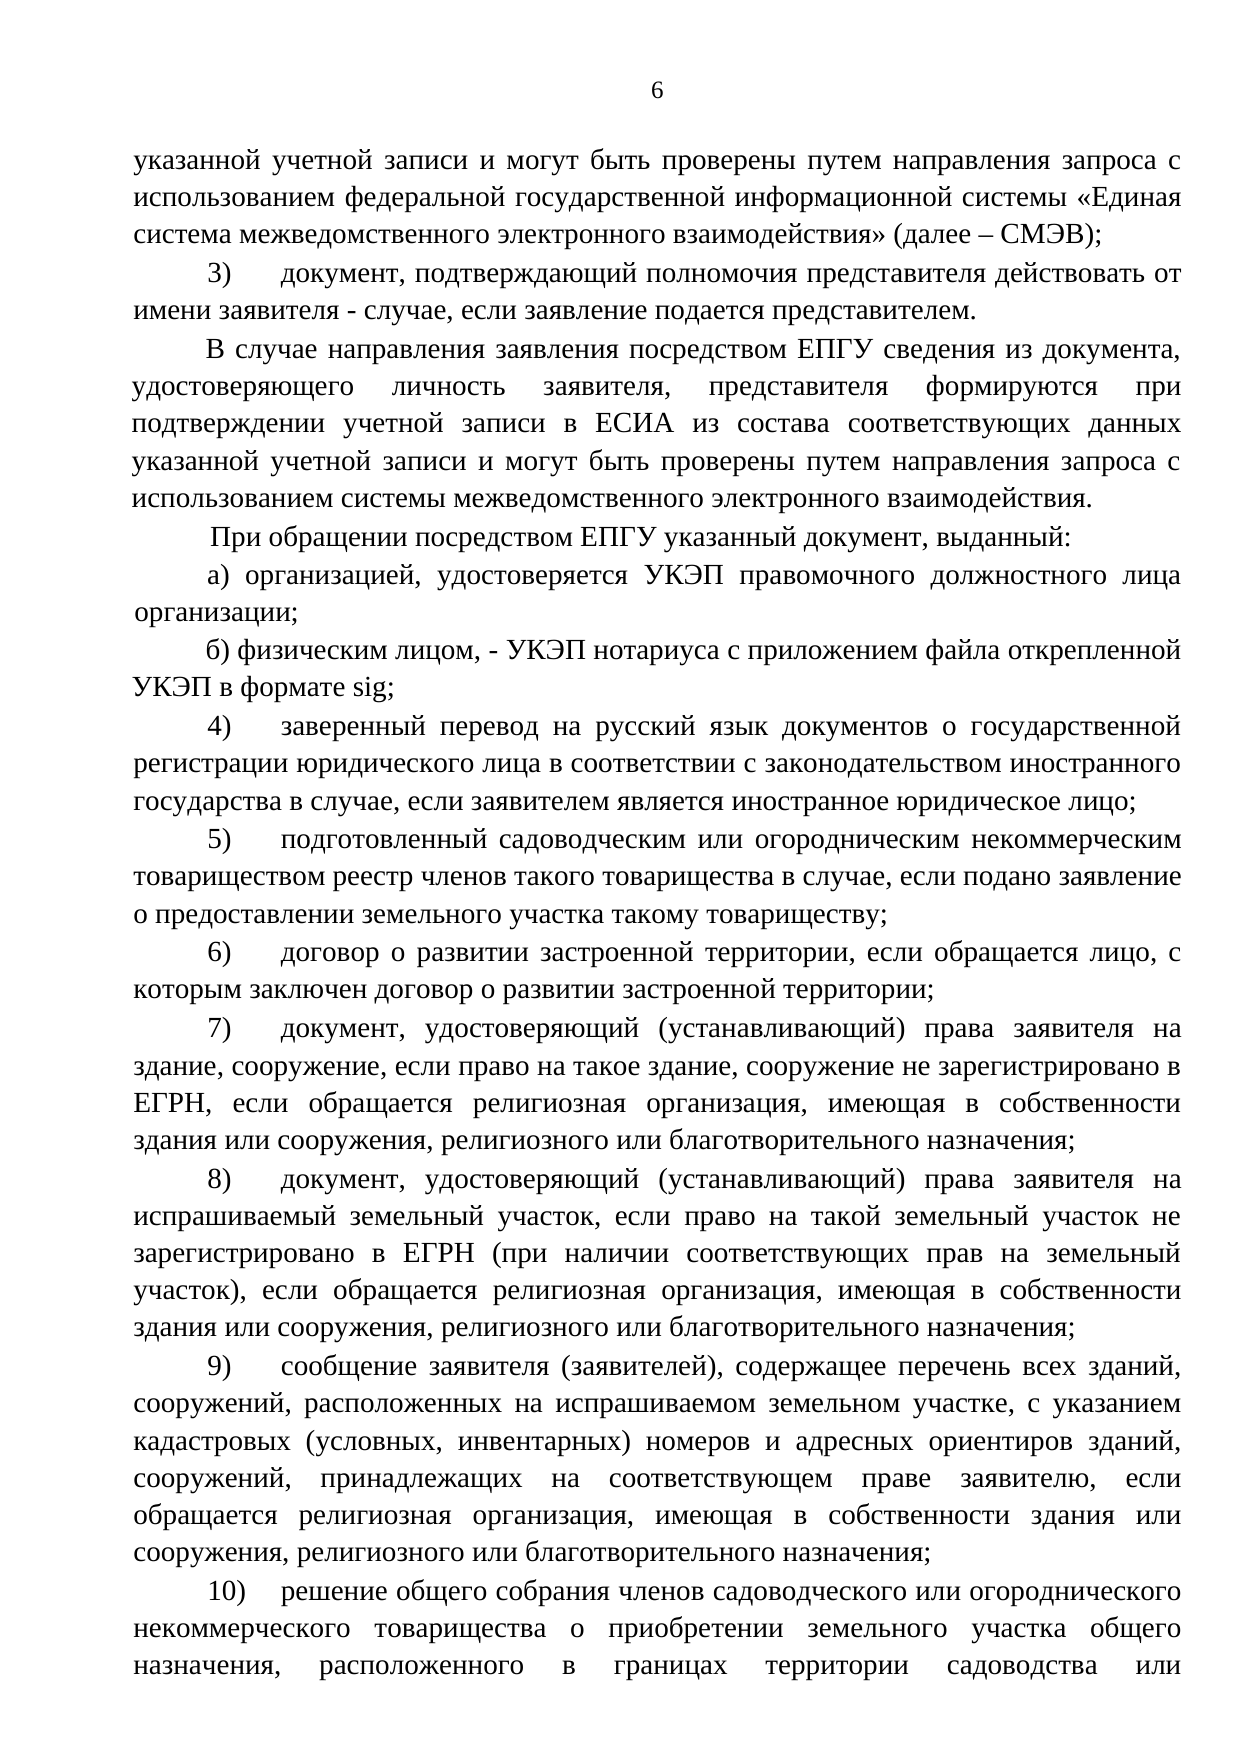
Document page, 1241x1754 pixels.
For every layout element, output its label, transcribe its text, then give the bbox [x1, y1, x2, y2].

list подготовленный садоводческим или огородническим некоммерческим товариществом реестр членов такого товарищества в случае, если подано заявление о предоставлении земельного участка такому товариществу; [133, 821, 1182, 929]
text а) организацией, удостоверяется УКЭП правомочного должностного лица организации; [134, 557, 1182, 627]
list сообщение заявителя (заявителей), содержащее перечень всех зданий, сооружений, расположенных на испрашиваемом земельном участке, с указанием кадастровых (условных, инвентарных) номеров и адресных ориентиров зданий, сооружений, принадлежащих на соответствующем праве заявителю, если обращается религиозная организация, имеющая в собственности здания или сооружения, религиозного или благотворительного назначения; [133, 1348, 1182, 1568]
text б) физическим лицом, - УКЭП нотариуса с приложением файла открепленной УКЭП в формате sig; [131, 632, 1182, 703]
list договор о развитии застроенной территории, если обращается лицо, с которым заключен договор о развитии застроенной территории; [133, 934, 1182, 1005]
text В случае направления заявления посредством ЕПГУ сведения из документа, удостоверяющего личность заявителя, представителя формируются при подтверждении учетной записи в ЕСИА из состава соответствующих данных указанной учетной записи и могут быть проверены путем направления запроса с использованием системы межведомственного электронного взаимодействия. [131, 331, 1182, 513]
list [133, 142, 1182, 250]
text При обращении посредством ЕПГУ указанный документ, выданный: [210, 519, 1182, 552]
list документ, удостоверяющий (устанавливающий) права заявителя на здание, сооружение, если право на такое здание, сооружение не зарегистрировано в ЕГРН, если обращается религиозная организация, имеющая в собственности здания или сооружения, религиозного или благотворительного назначения; [133, 1010, 1182, 1156]
list документ, удостоверяющий (устанавливающий) права заявителя на испрашиваемый земельный участок, если право на такой земельный участок не зарегистрировано в ЕГРН (при наличии соответствующих прав на земельный участок), если обращается религиозная организация, имеющая в собственности здания или сооружения, религиозного или благотворительного назначения; [133, 1161, 1182, 1343]
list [133, 1573, 1182, 1681]
list документ, подтверждающий полномочия представителя действовать от имени заявителя - случае, если заявление подается представителем. [133, 255, 1182, 326]
list заверенный перевод на русский язык документов о государственной регистрации юридического лица в соответствии с законодательством иностранного государства в случае, если заявителем является иностранное юридическое лицо; [133, 708, 1182, 816]
